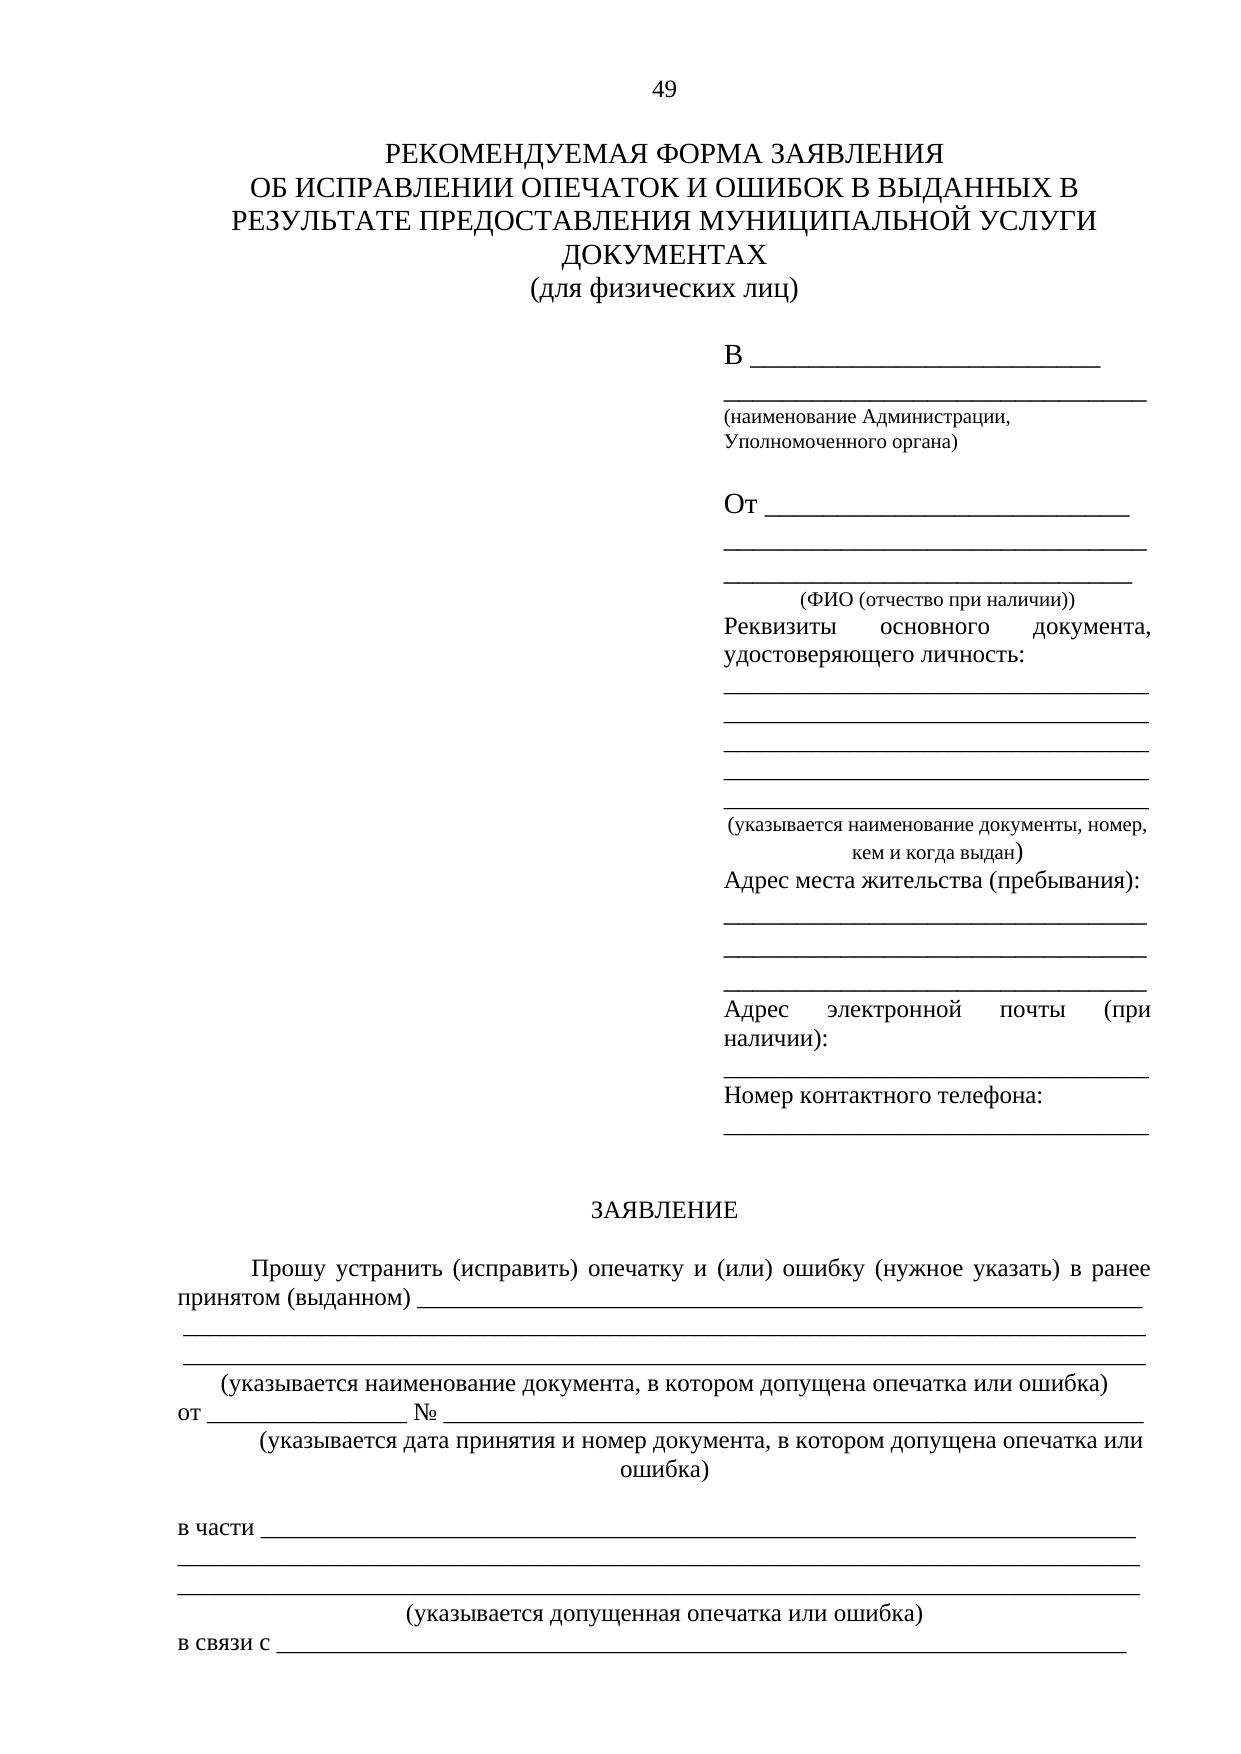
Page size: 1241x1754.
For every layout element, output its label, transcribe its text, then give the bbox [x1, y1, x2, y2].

text (наименование Администрации, Уполномоченного органа) [723, 404, 1152, 453]
text В ________________________ [723, 337, 1152, 371]
text _____________________________ [723, 371, 1152, 404]
text __________________________________ [723, 1109, 1152, 1138]
text от ________________ № ________________________________________________________ [177, 1397, 1152, 1426]
text ________________________________________________________________________________________________________________________________________ [723, 697, 1152, 812]
text _____________________________________________________________________________ _____________________________________________________________________________ (указывается наименование документа, в котором допущена опечатка или ошибка) [177, 1311, 1152, 1397]
text (указывается дата принятия и номер документа, в котором допущена опечатка или ошибка) [177, 1426, 1152, 1483]
text Реквизиты основного документа, удостоверяющего личность: [723, 611, 1152, 668]
text (указывается наименование документы, номер, кем и когда выдан) [723, 812, 1152, 865]
text ЗАЯВЛЕНИЕ [177, 1196, 1152, 1224]
text От _________________________ [723, 486, 1152, 520]
text _____________________________ __________________________________________________________ [723, 894, 1152, 994]
text (ФИО (отчество при наличии)) [723, 587, 1152, 611]
text в части ______________________________________________________________________ [177, 1512, 1152, 1541]
text РЕКОМЕНДУЕМАЯ ФОРМА ЗАЯВЛЕНИЯ [177, 136, 1152, 170]
text Номер контактного телефона: [723, 1081, 1152, 1109]
text __________________________________ [723, 668, 1152, 697]
text Адрес места жительства (пребывания): [723, 865, 1152, 894]
text (для физических лиц) [177, 270, 1152, 304]
text _________________________________________________________ [723, 520, 1152, 587]
text ОБ ИСПРАВЛЕНИИ ОПЕЧАТОК И ОШИБОК В ВЫДАННЫХ В РЕЗУЛЬТАТЕ ПРЕДОСТАВЛЕНИЯ МУНИЦИПАЛЬНОЙ УСЛУГИ ДОКУМЕНТАХ [177, 170, 1152, 270]
text Прошу устранить (исправить) опечатку и (или) ошибку (нужное указать) в ранее принятом (выданном) __________________________________________________________ [177, 1253, 1152, 1311]
text (указывается допущенная опечатка или ошибка) [177, 1598, 1152, 1627]
text Адрес электронной почты (при наличии): [723, 994, 1152, 1052]
text __________________________________________________________________________________________________________________________________________________________ [177, 1541, 1152, 1598]
text __________________________________ [723, 1052, 1152, 1081]
text в связи с ____________________________________________________________________ [177, 1627, 1152, 1656]
